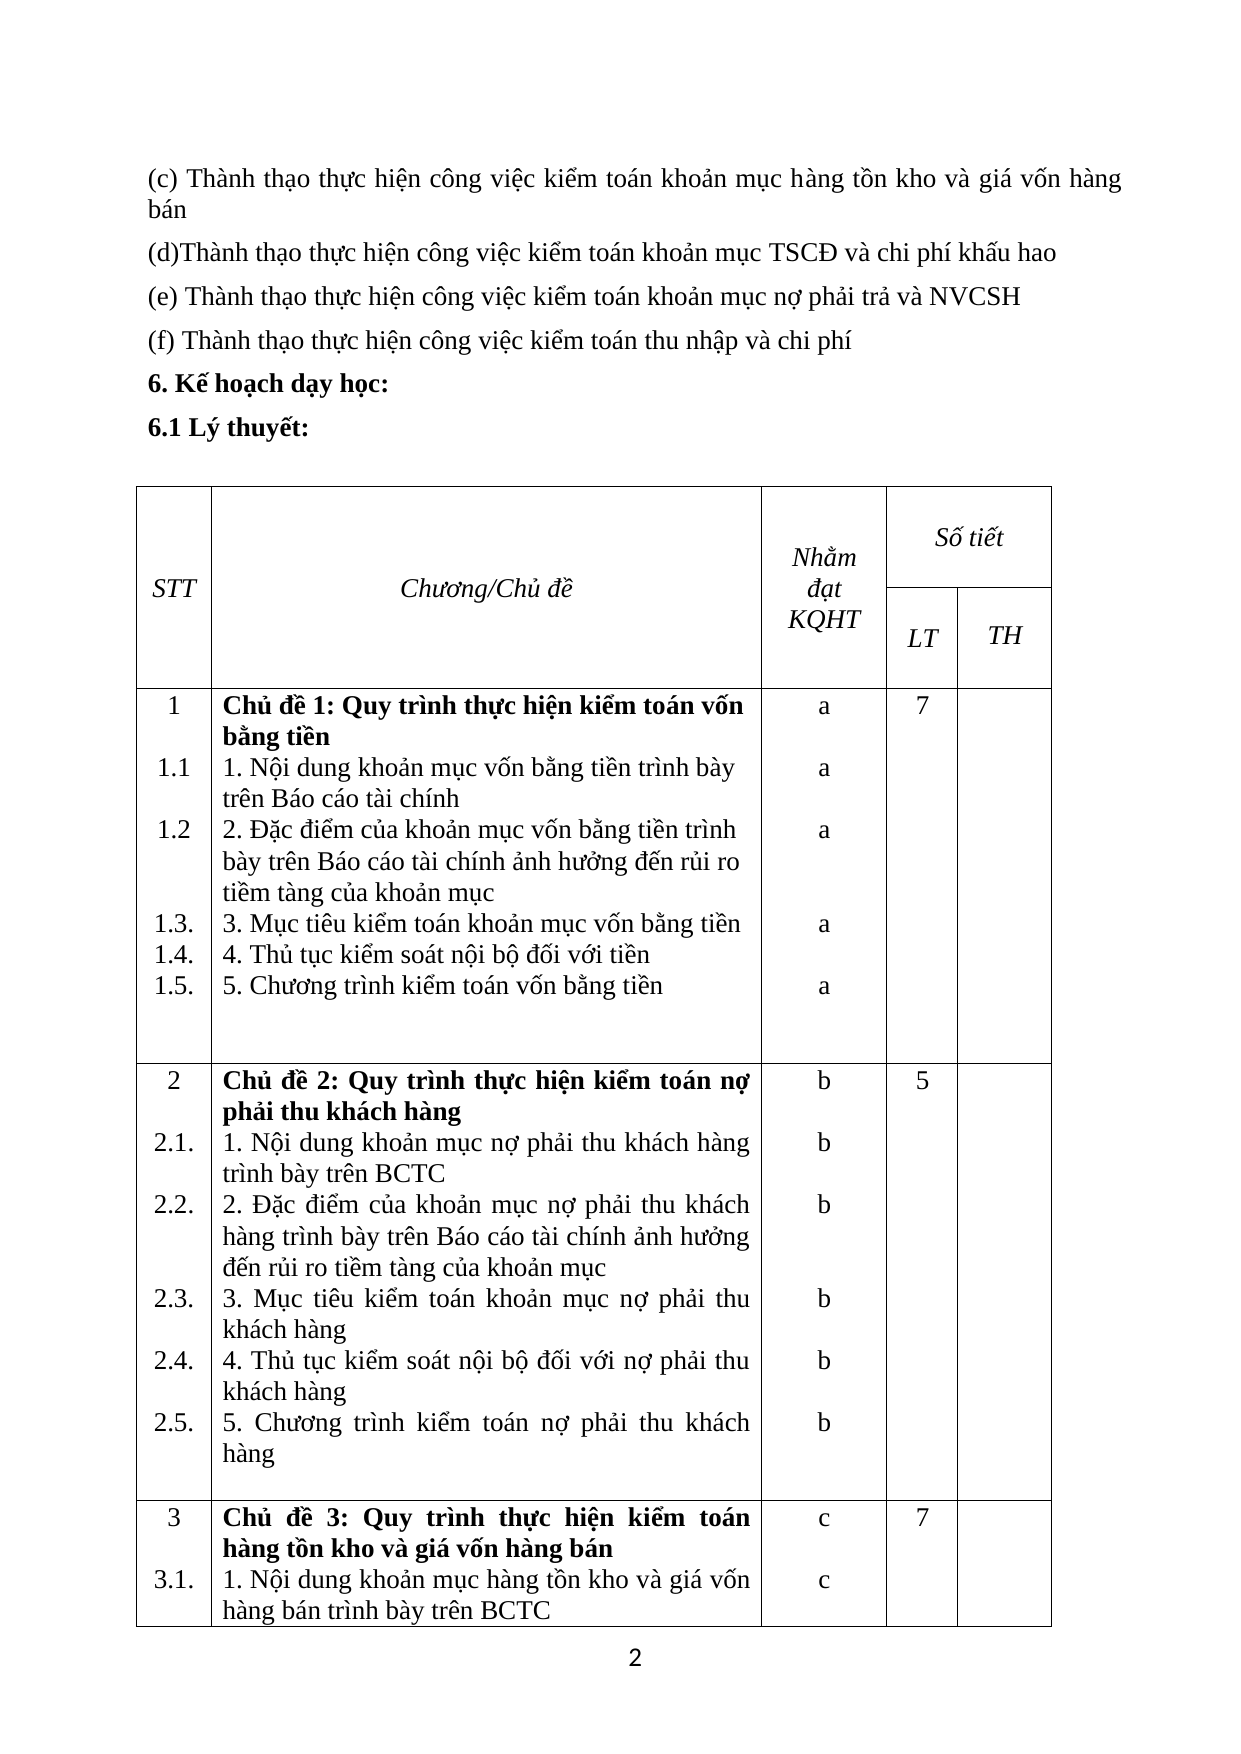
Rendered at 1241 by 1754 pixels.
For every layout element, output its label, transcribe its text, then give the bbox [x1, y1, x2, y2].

table_cell [958, 689, 1051, 1063]
table_cell Chủ đề 2: Quy trình thực hiện kiểm toán nợ phải thu khách hàng 1. Nội dung khoản mục nợ phải thu khách hàng trình bày trên BCTC 2. Đặc điểm của khoản mục nợ phải thu khách hàng trình bày trên Báo cáo tài chính ảnh hưởng đến rủi ro tiềm tàng của khoản mục 3. Mục tiêu kiểm toán khoản mục nợ phải thu khách hàng 4. Thủ tục kiểm soát nội bộ đối với nợ phải thu khách hàng 5. Chương trình kiểm toán nợ phải thu khách hàng [212, 1064, 761, 1500]
table_cell 2 2.1. 2.2. 2.3. 2.4. 2.5. [137, 1064, 211, 1500]
text 6.1 Lý thuyết: [148, 411, 1122, 442]
table_cell [958, 1064, 1051, 1500]
text 6. Kế hoạch dạy học: [148, 367, 1122, 399]
table_cell a a a a a [762, 689, 886, 1063]
table_cell 7 [887, 689, 957, 1063]
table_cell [137, 1501, 211, 1626]
table_cell LT [887, 588, 957, 688]
table_header Chương/Chủ đề [212, 487, 761, 688]
text (e) Thành thạo thực hiện công việc kiểm toán khoản mục nợ phải trả và NVCSH [148, 280, 1122, 311]
table_header STT [137, 487, 211, 688]
table_cell c c c c c c [762, 1501, 886, 1626]
table_cell 1 1.1 1.2 1.3. 1.4. 1.5. [137, 689, 211, 1063]
table_cell 5 [887, 1064, 957, 1500]
table_header Nhằm đạt KQHT [762, 487, 886, 688]
table_cell Chủ đề 1: Quy trình thực hiện kiểm toán vốn bằng tiền 1. Nội dung khoản mục vốn bằng tiền trình bày trên Báo cáo tài chính 2. Đặc điểm của khoản mục vốn bằng tiền trình bày trên Báo cáo tài chính ảnh hưởng đến rủi ro tiềm tàng của khoản mục 3. Mục tiêu kiểm toán khoản mục vốn bằng tiền 4. Thủ tục kiểm soát nội bộ đối với tiền 5. Chương trình kiểm toán vốn bằng tiền [212, 689, 761, 1063]
table_cell [958, 1501, 1051, 1626]
table_header Số tiết [887, 487, 1051, 587]
table_cell 7 [887, 1501, 957, 1626]
table_cell b b b b b b [762, 1064, 886, 1500]
text (d)Thành thạo thực hiện công việc kiểm toán khoản mục TSCĐ và chi phí khấu hao [148, 237, 1122, 268]
table_cell TH [958, 588, 1051, 688]
text (f) Thành thạo thực hiện công việc kiểm toán thu nhập và chi phí [148, 324, 1122, 355]
text (c) Thành thạo thực hiện công việc kiểm toán khoản mục hàng tồn kho và giá vốn hàng bán [148, 162, 1122, 224]
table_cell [212, 1501, 761, 1626]
